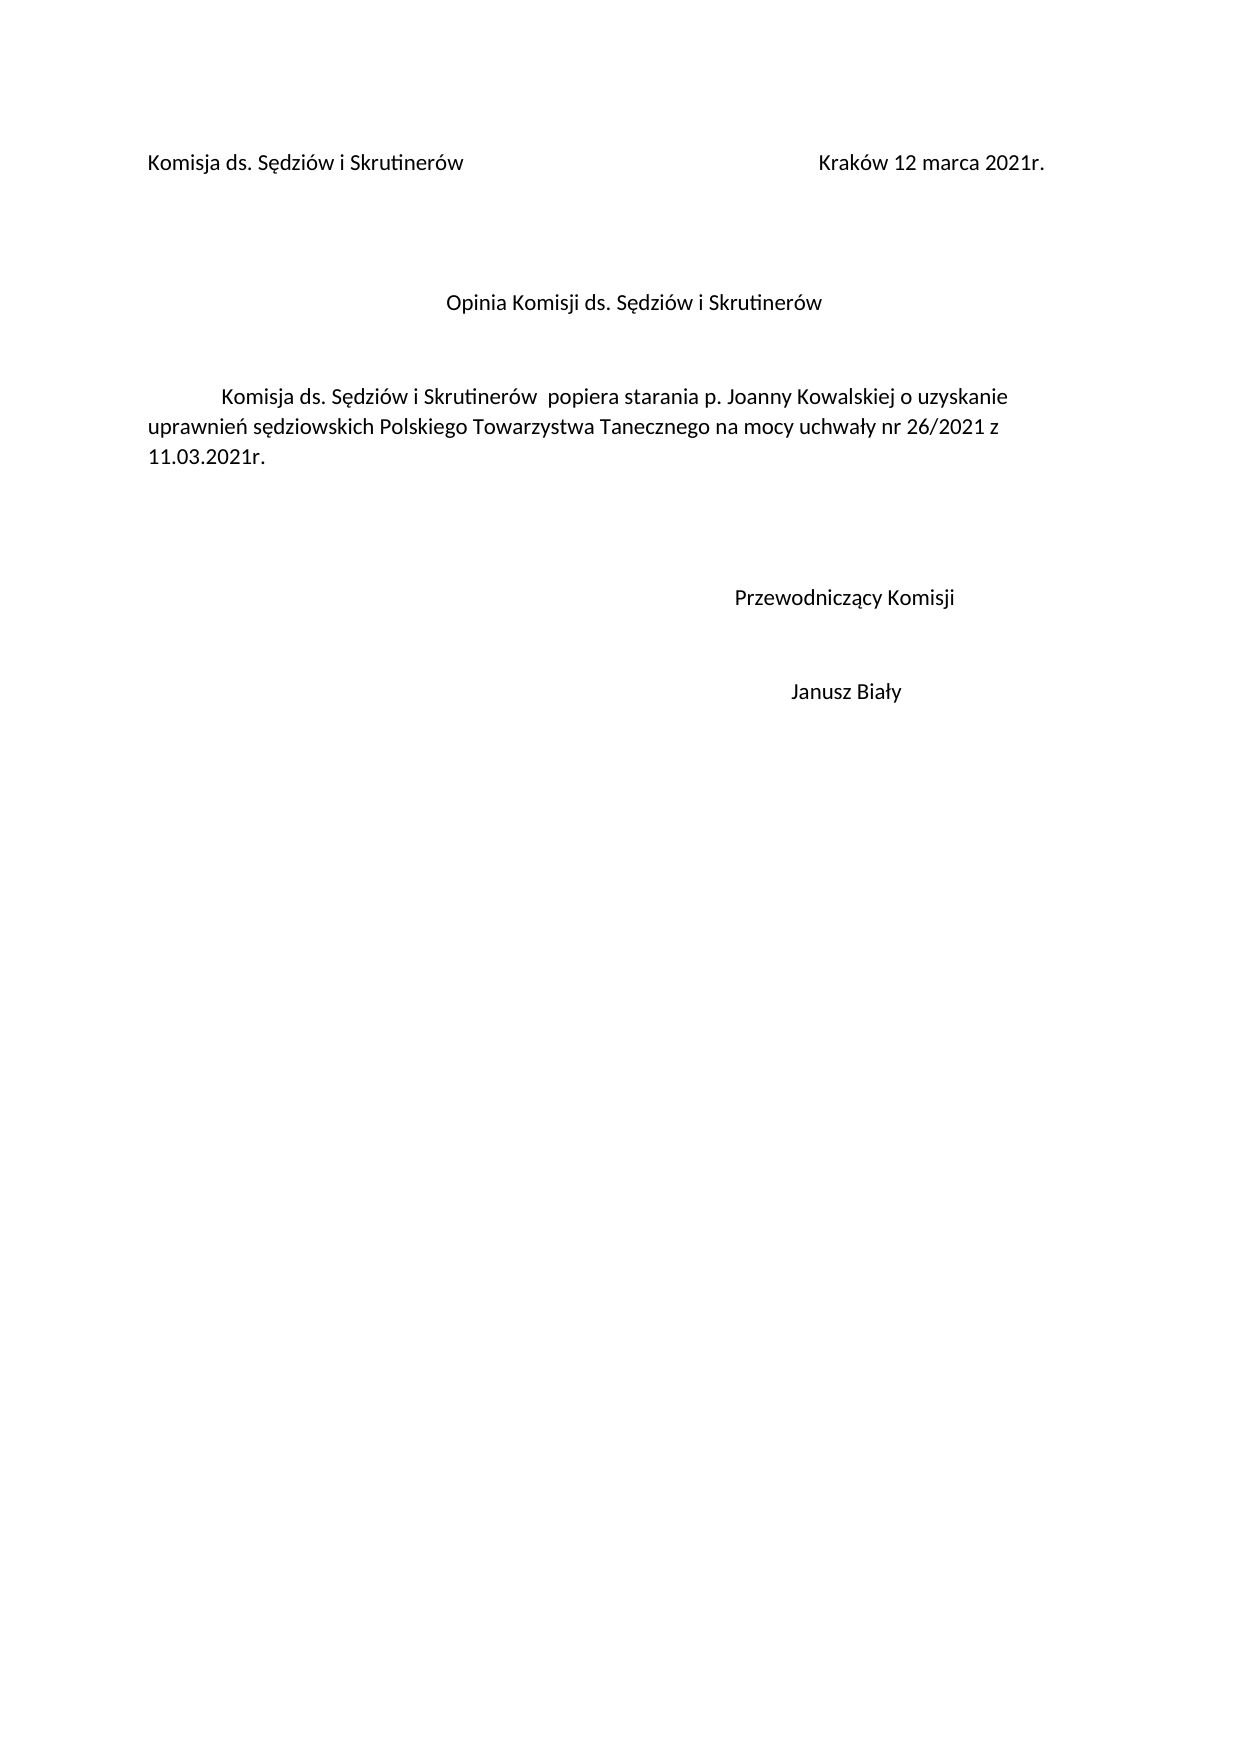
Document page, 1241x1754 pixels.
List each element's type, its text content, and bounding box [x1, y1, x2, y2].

text Opinia Komisji ds. Sędziów i Skrutinerów [148, 288, 1093, 316]
text Przewodniczący Komisji [148, 583, 1093, 611]
text Komisja ds. Sędziów i Skrutinerów Kraków 12 marca 2021r. [148, 148, 1093, 176]
text Komisja ds. Sędziów i Skrutinerów popiera starania p. Joanny Kowalskiej o uzyskanie uprawnień sędziowskich Polskiego Towarzystwa Tanecznego na mocy uchwały nr 26/2021 z 11.03.2021r. [148, 382, 1093, 470]
text Janusz Biały [148, 677, 1093, 705]
